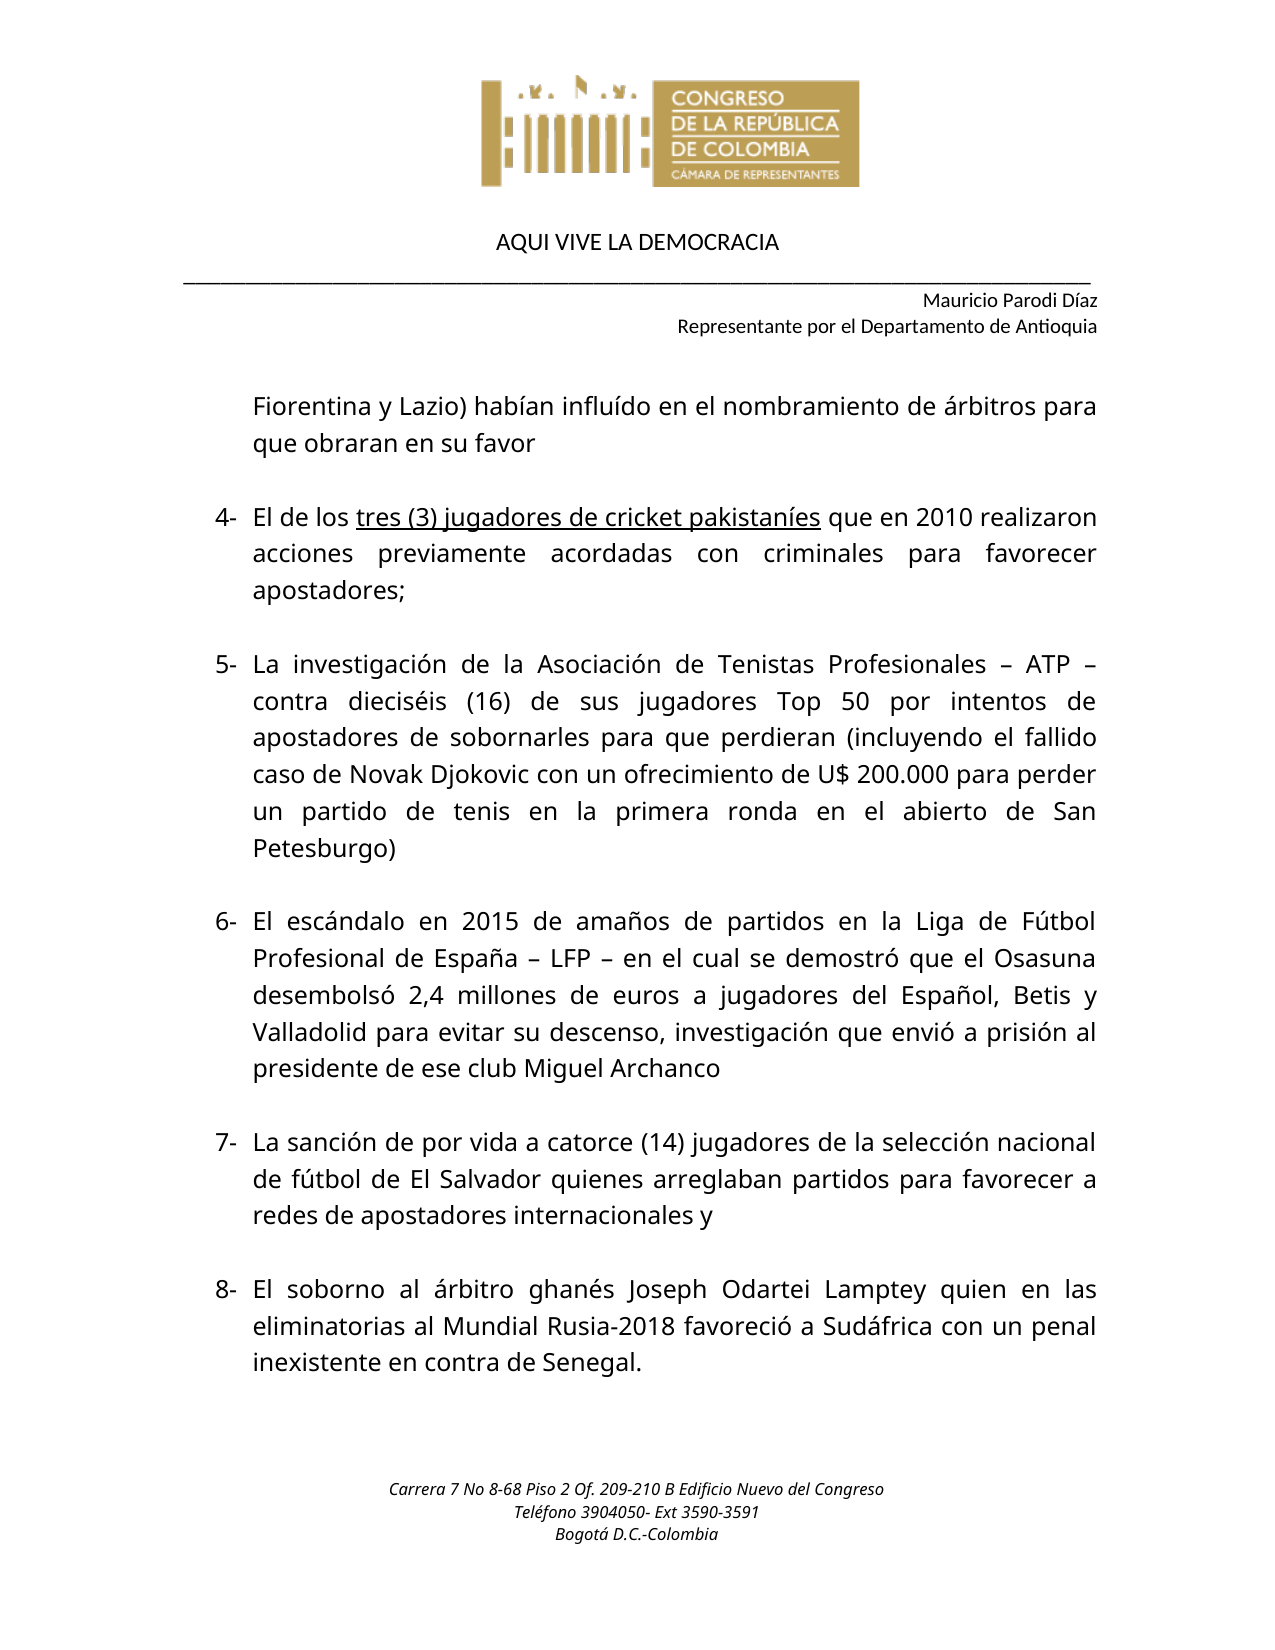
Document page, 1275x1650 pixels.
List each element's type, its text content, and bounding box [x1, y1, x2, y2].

list La sanción de por vida a catorce (14) jugadores de la selección nacional de fútbol de El Salvador quienes arreglaban partidos para favorecer a redes de apostadores internacionales y [215, 1124, 1098, 1232]
list La investigación de la Asociación de Tenistas Profesionales – ATP – contra dieciséis (16) de sus jugadores Top 50 por intentos de apostadores de sobornarles para que perdieran (incluyendo el fallido caso de Novak Djokovic con un ofrecimiento de U$ 200.000 para perder un partido de tenis en la primera ronda en el abierto de San Petesburgo) [215, 646, 1098, 864]
list El de los tres (3) jugadores de cricket pakistaníes que en 2010 realizaron acciones previamente acordadas con criminales para favorecer apostadores; [215, 499, 1098, 607]
picture [481, 75, 860, 187]
list El soborno al árbitro ghanés Joseph Odartei Lamptey quien en las eliminatorias al Mundial Rusia-2018 favoreció a Sudáfrica con un penal inexistente en contra de Senegal. [215, 1272, 1098, 1379]
list El escándalo en 2015 de amaños de partidos en la Liga de Fútbol Profesional de España – LFP – en el cual se demostró que el Osasuna desembolsó 2,4 millones de euros a jugadores del Español, Betis y Valladolid para evitar su descenso, investigación que envió a prisión al presidente de ese club Miguel Archanco [215, 904, 1098, 1085]
